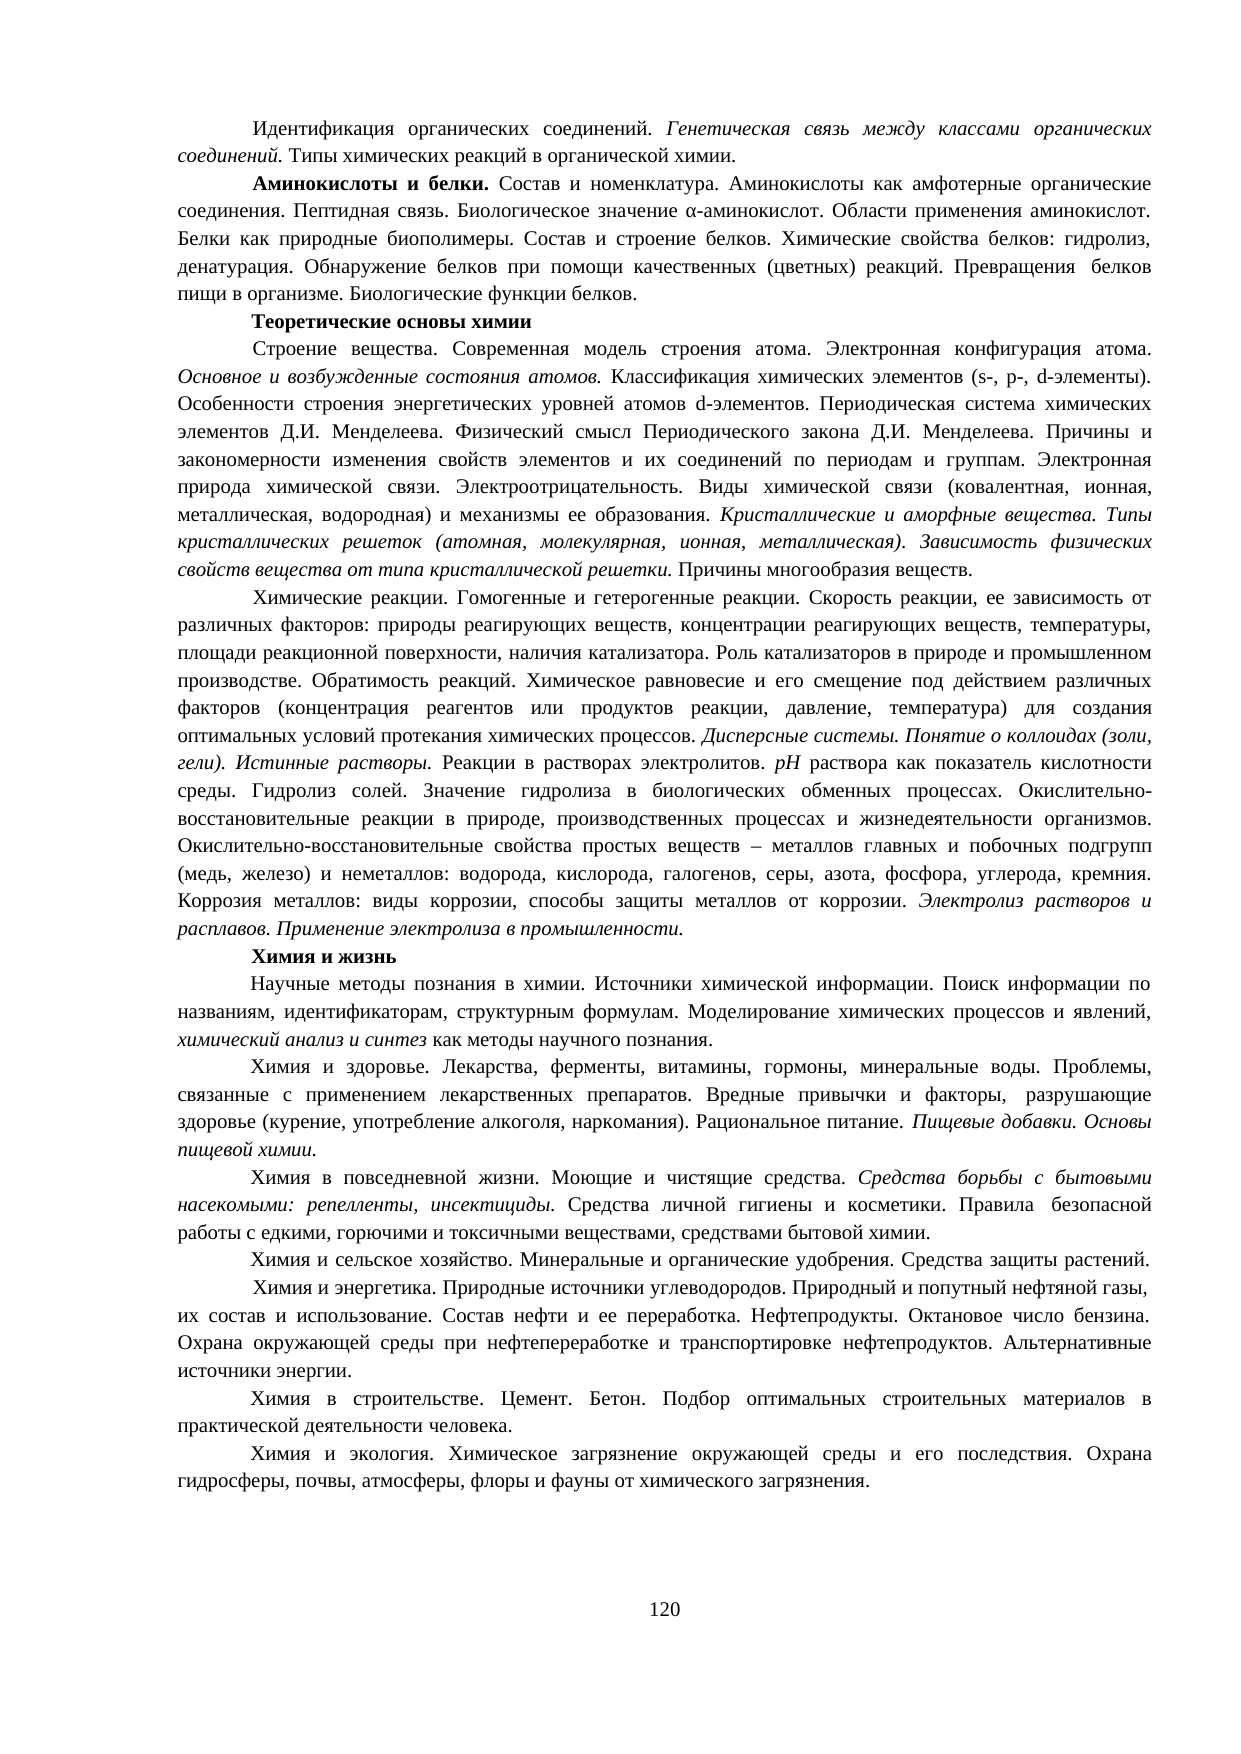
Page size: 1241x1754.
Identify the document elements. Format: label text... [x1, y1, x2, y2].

text Химия в повседневной жизни. Моющие и чистящие средства. Средства борьбы с бытовыми насекомыми: репелленты, инсектициды. Средства личной гигиены и косметики. Правила безопасной работы с едкими, горючими и токсичными веществами, средствами бытовой химии. [177, 1164, 1152, 1244]
subtitle Теоретические основы химии [251, 309, 1240, 333]
text их состав и использование. Состав нефти и ее переработка. Нефтепродукты. Октановое число бензина. Охрана окружающей среды при нефтепереработке и транспортировке нефтепродуктов. Альтернативные источники энергии. [177, 1303, 1152, 1382]
text Химия и экология. Химическое загрязнение окружающей среды и его последствия. Охрана гидросферы, почвы, атмосферы, флоры и фауны от химического загрязнения. [177, 1441, 1152, 1492]
subtitle Химия и жизнь [251, 944, 1240, 968]
text Химия и сельское хозяйство. Минеральные и органические удобрения. Средства защиты растений. Химия и энергетика. Природные источники углеводородов. Природный и попутный нефтяной газы, [250, 1247, 1151, 1299]
text Химия и здоровье. Лекарства, ферменты, витамины, гормоны, минеральные воды. Проблемы, связанные с применением лекарственных препаратов. Вредные привычки и факторы, разрушающие здоровье (курение, употребление алкоголя, наркомания). Рациональное питание. Пищевые добавки. Основы пищевой химии. [177, 1054, 1152, 1161]
text Химические реакции. Гомогенные и гетерогенные реакции. Скорость реакции, ее зависимость от различных факторов: природы реагирующих веществ, концентрации реагирующих веществ, температуры, площади реакционной поверхности, наличия катализатора. Роль катализаторов в природе и промышленном производстве. Обратимость реакций. Химическое равновесие и его смещение под действием различных факторов (концентрация реагентов или продуктов реакции, давление, температура) для создания оптимальных условий протекания химических процессов. Дисперсные системы. Понятие о коллоидах (золи, гели). Истинные растворы. Реакции в растворах электролитов. рH раствора как показатель кислотности среды. Гидролиз солей. Значение гидролиза в биологических обменных процессах. Окислительно- восстановительные реакции в природе, производственных процессах и жизнедеятельности организмов. Окислительно-восстановительные свойства простых веществ – металлов главных и побочных подгрупп (медь, железо) и неметаллов: водорода, кислорода, галогенов, серы, азота, фосфора, углерода, кремния. Коррозия металлов: виды коррозии, способы защиты металлов от коррозии. Электролиз растворов и расплавов. Применение электролиза в промышленности. [177, 585, 1152, 940]
text Химия в строительстве. Цемент. Бетон. Подбор оптимальных строительных материалов в практической деятельности человека. [177, 1385, 1152, 1437]
text Строение вещества. Современная модель строения атома. Электронная конфигурация атома. Основное и возбужденные состояния атомов. Классификация химических элементов (s-, p-, d-элементы). Особенности строения энергетических уровней атомов d-элементов. Периодическая система химических элементов Д.И. Менделеева. Физический смысл Периодического закона Д.И. Менделеева. Причины и закономерности изменения свойств элементов и их соединений по периодам и группам. Электронная природа химической связи. Электроотрицательность. Виды химической связи (ковалентная, ионная, металлическая, водородная) и механизмы ее образования. Кристаллические и аморфные вещества. Типы кристаллических решеток (атомная, молекулярная, ионная, металлическая). Зависимость физических свойств вещества от типа кристаллической решетки. Причины многообразия веществ. [177, 336, 1152, 581]
text Научные методы познания в химии. Источники химической информации. Поиск информации по названиям, идентификаторам, структурным формулам. Моделирование химических процессов и явлений, химический анализ и синтез как методы научного познания. [177, 971, 1152, 1051]
text Аминокислоты и белки. Состав и номенклатура. Аминокислоты как амфотерные органические соединения. Пептидная связь. Биологическое значение α-аминокислот. Области применения аминокислот. Белки как природные биополимеры. Состав и строение белков. Химические свойства белков: гидролиз, денатурация. Обнаружение белков при помощи качественных (цветных) реакций. Превращения белков пищи в организме. Биологические функции белков. [177, 171, 1152, 305]
text Идентификация органических соединений. Генетическая связь между классами органических соединений. Типы химических реакций в органической химии. [177, 116, 1152, 167]
